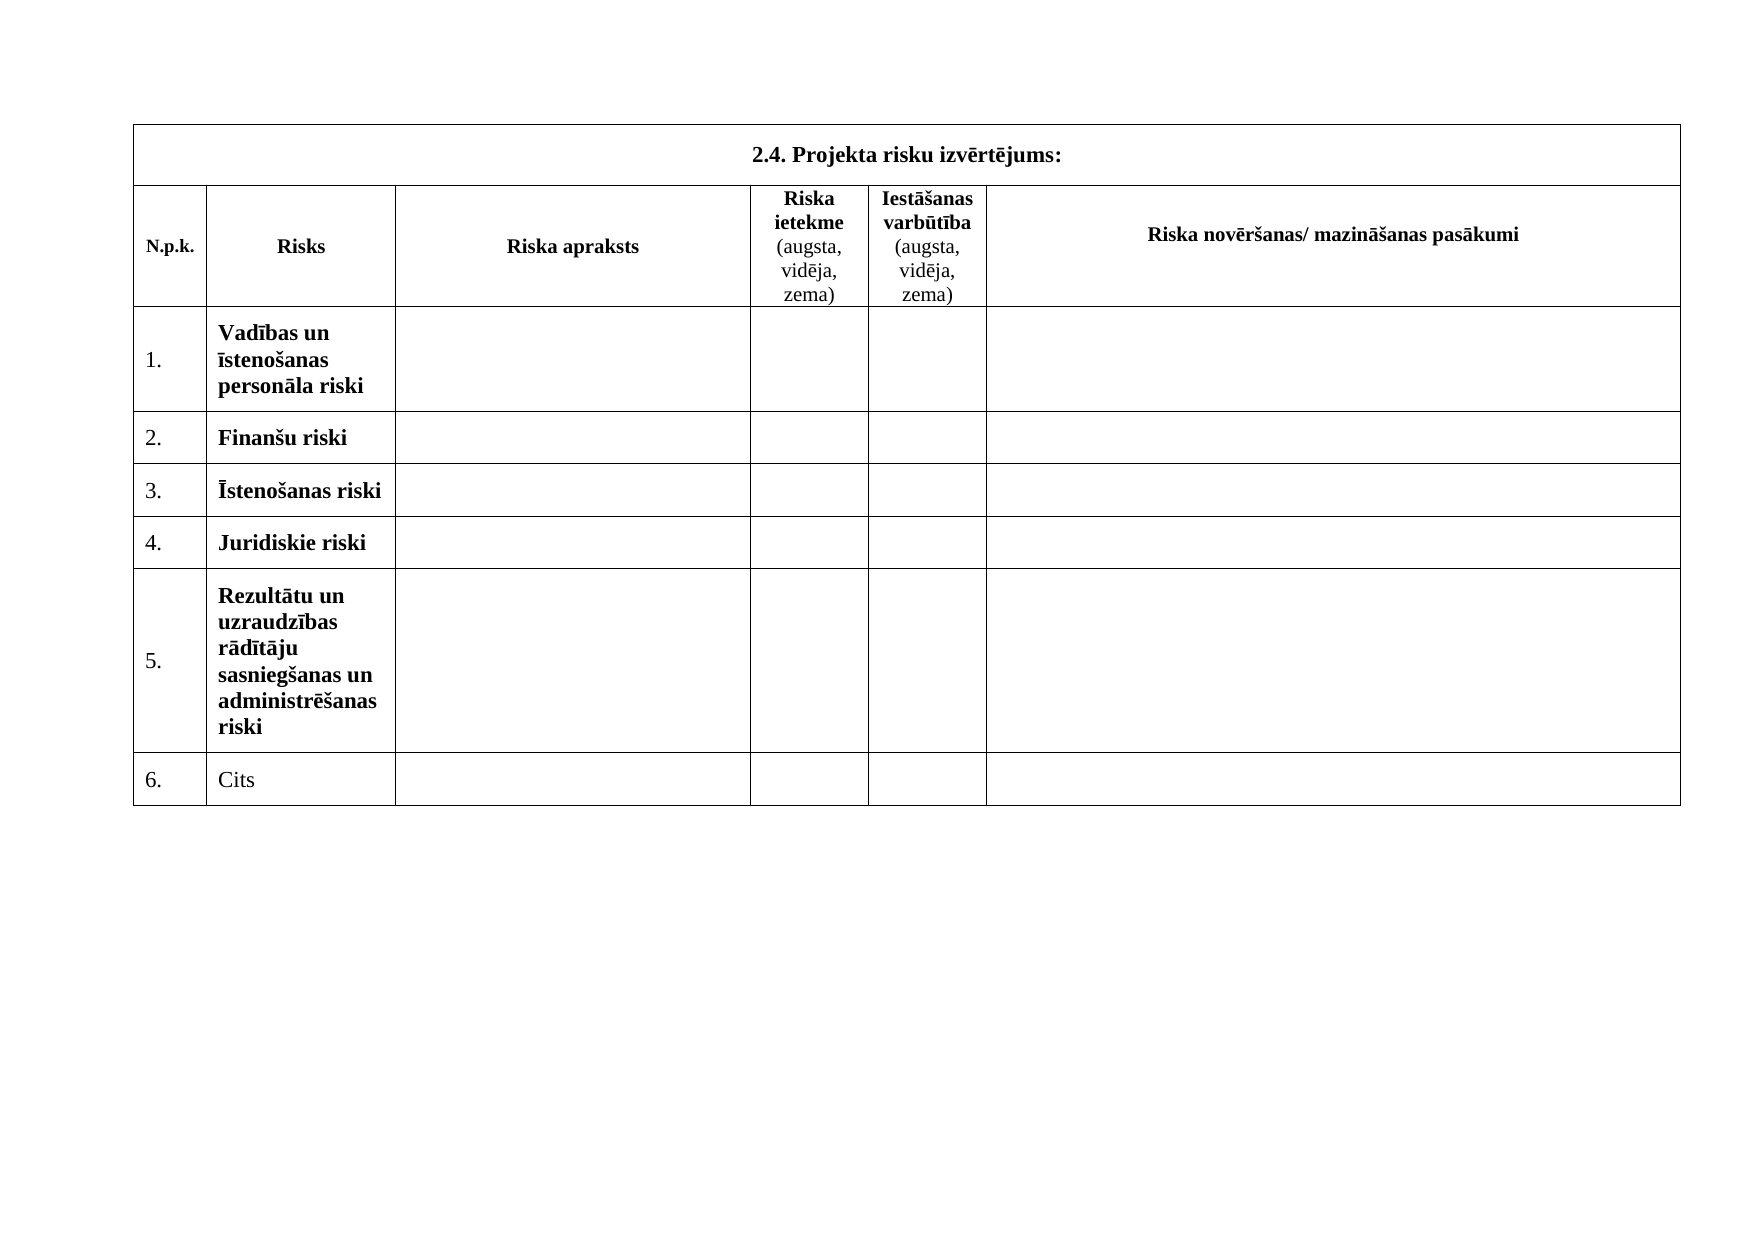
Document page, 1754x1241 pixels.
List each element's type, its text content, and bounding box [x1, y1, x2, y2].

table_cell 2. [134, 412, 206, 463]
table_cell [869, 412, 986, 463]
table_cell 3. [134, 464, 206, 516]
table_cell 5. [134, 569, 206, 752]
table_cell [869, 569, 986, 752]
table_cell Iestāšanas varbūtība (augsta, vidēja, zema) [869, 186, 986, 306]
table_cell Risks [207, 186, 395, 306]
table_cell [987, 753, 1680, 805]
table_cell [987, 569, 1680, 752]
table_cell [751, 517, 868, 568]
table_cell [751, 464, 868, 516]
table_cell Riska apraksts [396, 186, 750, 306]
table_cell 4. [134, 517, 206, 568]
table_cell 1. [134, 307, 206, 411]
table_cell [751, 412, 868, 463]
table_cell [987, 412, 1680, 463]
table_cell [987, 464, 1680, 516]
table_cell [869, 307, 986, 411]
table_cell [751, 753, 868, 805]
table_cell Īstenošanas riski [207, 464, 395, 516]
table_cell Riska ietekme (augsta, vidēja, zema) [751, 186, 868, 306]
table_cell [869, 517, 986, 568]
table_cell Vadības un īstenošanas personāla riski [207, 307, 395, 411]
table_cell [869, 464, 986, 516]
table_cell [396, 517, 750, 568]
table_cell [751, 307, 868, 411]
table_cell Rezultātu un uzraudzības rādītāju sasniegšanas un administrēšanas riski [207, 569, 395, 752]
table_cell [396, 307, 750, 411]
table_header 2.4. Projekta risku izvērtējums: [134, 125, 1680, 184]
table_cell [987, 517, 1680, 568]
table_cell [987, 307, 1680, 411]
table_cell [869, 753, 986, 805]
table_cell [751, 569, 868, 752]
table_cell Riska novēršanas/ mazināšanas pasākumi [987, 186, 1680, 306]
table_cell [396, 753, 750, 805]
table_cell [396, 412, 750, 463]
table_cell Finanšu riski [207, 412, 395, 463]
table_cell Cits [207, 753, 395, 805]
table_cell [396, 569, 750, 752]
table_cell N.p.k. [134, 186, 206, 306]
table_cell 6. [134, 753, 206, 805]
table_cell Juridiskie riski [207, 517, 395, 568]
table_cell [396, 464, 750, 516]
